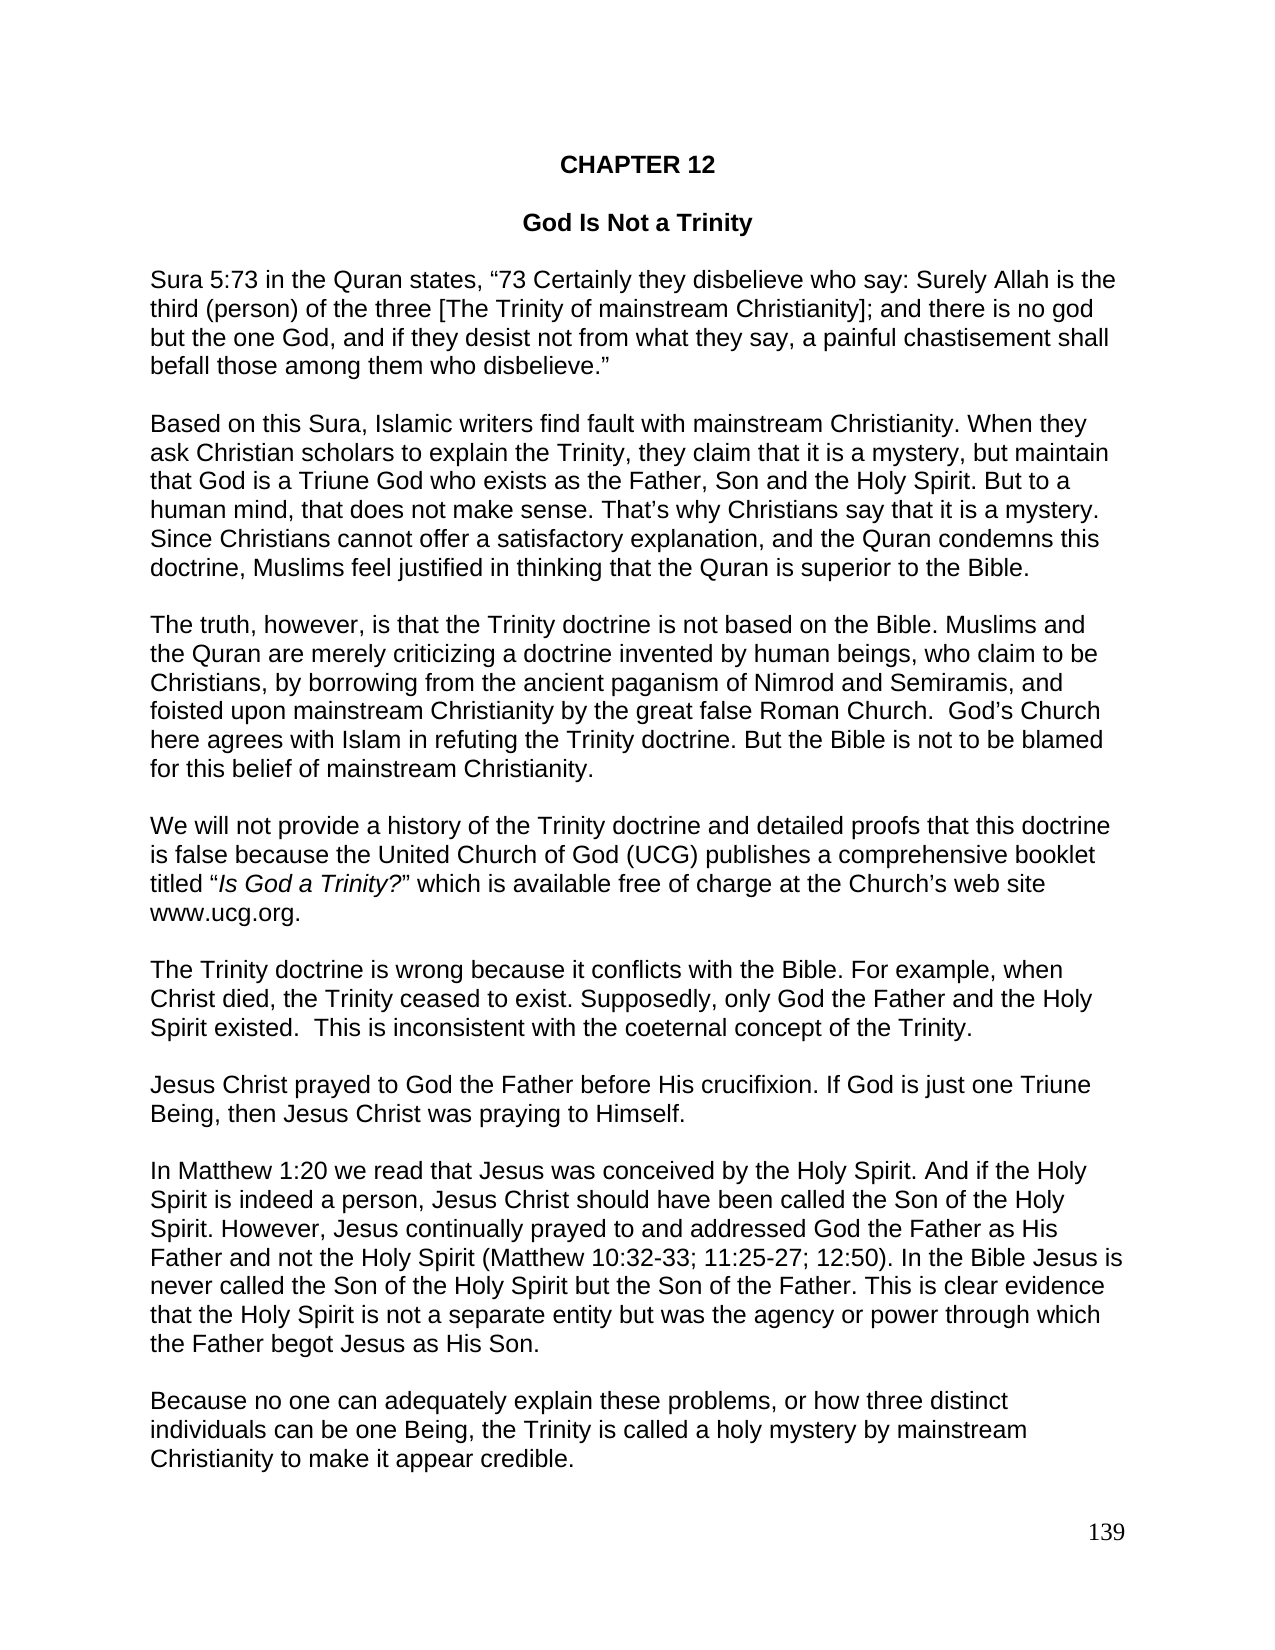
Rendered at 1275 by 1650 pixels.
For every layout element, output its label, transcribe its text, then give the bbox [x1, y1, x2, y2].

text Jesus Christ prayed to God the Father before His crucifixion. If God is just one Triune Being, then Jesus Christ was praying to Himself. [150, 1070, 1125, 1127]
text God Is Not a Trinity [150, 207, 1125, 236]
text We will not provide a history of the Trinity doctrine and detailed proofs that this doctrine is false because the United Church of God (UCG) publishes a comprehensive booklet titled “Is God a Trinity?” which is available free of charge at the Church’s web site www.ucg.org. [150, 811, 1125, 926]
text Because no one can adequately explain these problems, or how three distinct individuals can be one Being, the Trinity is called a holy mystery by mainstream Christianity to make it appear credible. [150, 1386, 1125, 1472]
text Based on this Sura, Islamic writers find fault with mainstream Christianity. When they ask Christian scholars to explain the Trinity, they claim that it is a mystery, but maintain that God is a Triune God who exists as the Father, Son and the Holy Spirit. But to a human mind, that does not make sense. That’s why Christians say that it is a mystery. Since Christians cannot offer a satisfactory explanation, and the Quran condemns this doctrine, Muslims feel justified in thinking that the Quran is superior to the Bible. [150, 409, 1125, 581]
text CHAPTER 12 [150, 150, 1125, 179]
text The Trinity doctrine is wrong because it conflicts with the Bible. For example, when Christ died, the Trinity ceased to exist. Supposedly, only God the Father and the Holy Spirit existed. This is inconsistent with the coeternal concept of the Trinity. [150, 955, 1125, 1041]
text Sura 5:73 in the Quran states, “73 Certainly they disbelieve who say: Surely Allah is the third (person) of the three [The Trinity of mainstream Christianity]; and there is no god but the one God, and if they desist not from what they say, a painful chastisement shall befall those among them who disbelieve.” [150, 265, 1125, 380]
text In Matthew 1:20 we read that Jesus was conceived by the Holy Spirit. And if the Holy Spirit is indeed a person, Jesus Christ should have been called the Son of the Holy Spirit. However, Jesus continually prayed to and addressed God the Father as His Father and not the Holy Spirit (Matthew 10:32-33; 11:25-27; 12:50). In the Bible Jesus is never called the Son of the Holy Spirit but the Son of the Father. This is clear evidence that the Holy Spirit is not a separate entity but was the agency or power through which the Father begot Jesus as His Son. [150, 1156, 1125, 1357]
text The truth, however, is that the Trinity doctrine is not based on the Bible. Muslims and the Quran are merely criticizing a doctrine invented by human beings, who claim to be Christians, by borrowing from the ancient paganism of Nimrod and Semiramis, and foisted upon mainstream Christianity by the great false Roman Church. God’s Church here agrees with Islam in refuting the Trinity doctrine. But the Bible is not to be blamed for this belief of mainstream Christianity. [150, 610, 1125, 782]
